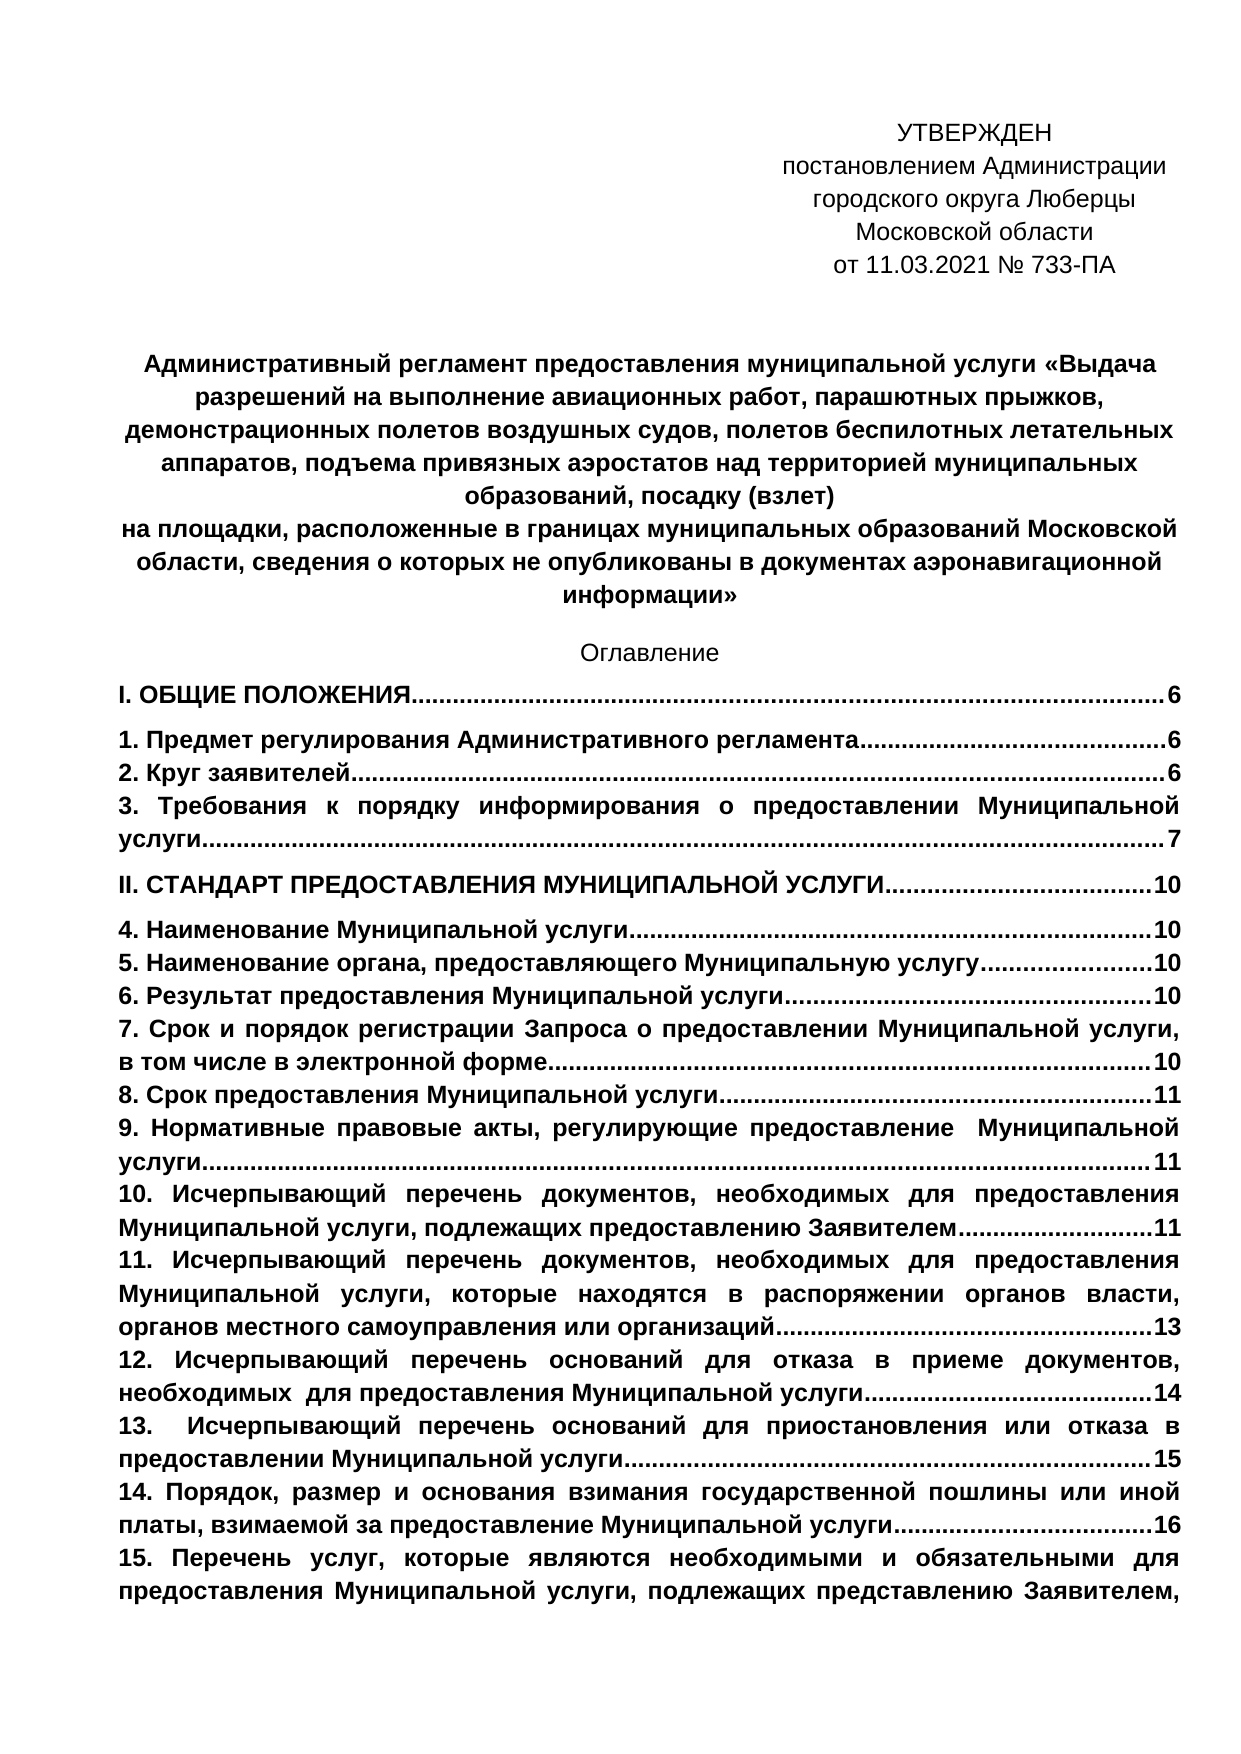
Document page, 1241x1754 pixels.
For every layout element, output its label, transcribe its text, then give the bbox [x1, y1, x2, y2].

text на площадки, расположенные в границах муниципальных образований Московской области, сведения о которых не опубликованы в документах аэронавигационной информации» [118, 514, 1181, 609]
text Административный регламент предоставления муниципальной услуги «Выдача разрешений на выполнение авиационных работ, парашютных прыжков, [118, 349, 1181, 411]
text постановлением Администрации [768, 151, 1181, 180]
text демонстрационных полетов воздушных судов, полетов беспилотных летательных аппаратов, подъема привязных аэростатов над территорией муниципальных образований, посадку (взлет) [118, 415, 1181, 510]
text УТВЕРЖДЕН [768, 118, 1181, 147]
text Московской области [768, 217, 1181, 246]
text от 11.03.2021 № 733-ПА [768, 250, 1181, 279]
text городского округа Люберцы [768, 184, 1181, 213]
